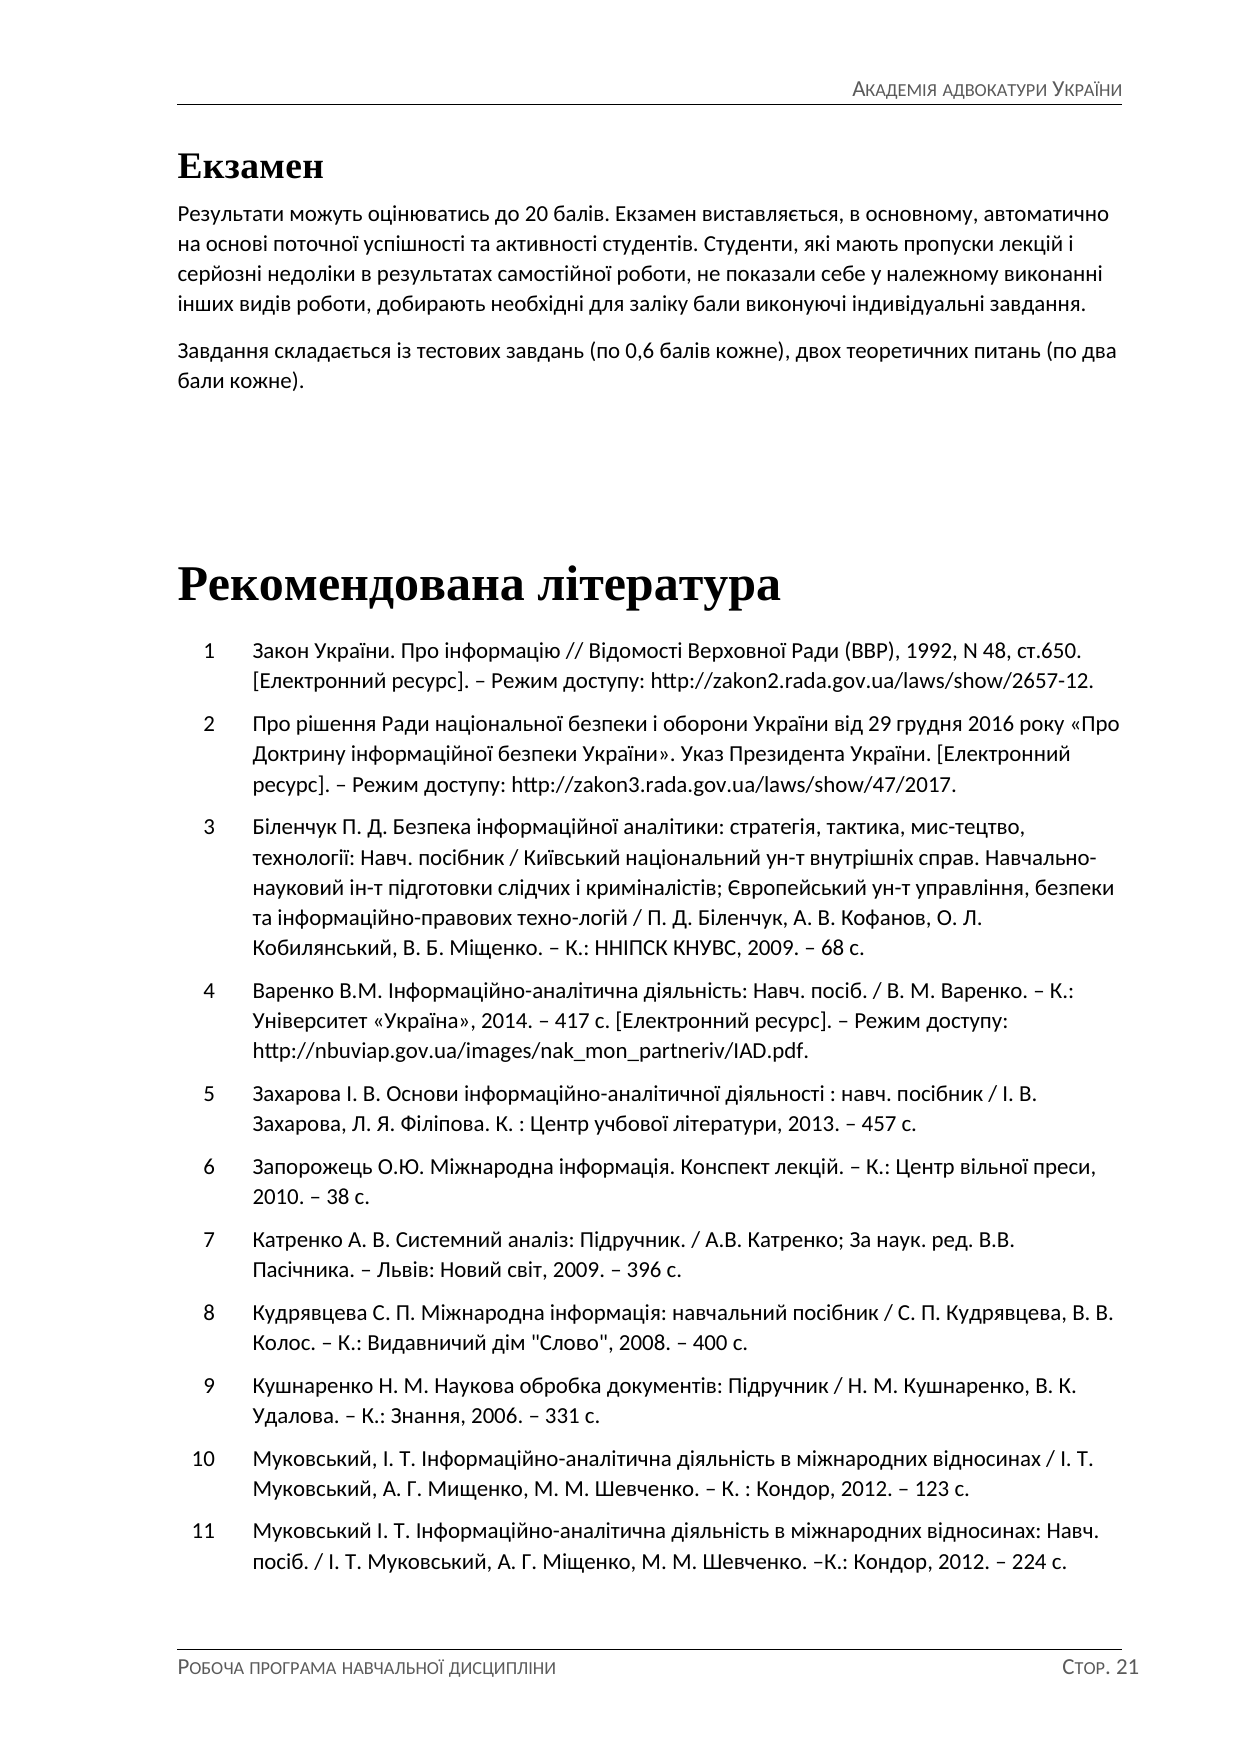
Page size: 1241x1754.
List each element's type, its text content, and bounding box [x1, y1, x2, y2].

list Катренко А. В. Системний аналіз: Підручник. / А.В. Катренко; За наук. ред. В.В. Пасічника. – Львів: Новий світ, 2009. – 396 с. [215, 1225, 1122, 1283]
list Запорожець О.Ю. Міжнародна інформація. Конспект лекцій. – К.: Центр вільної преси, 2010. – 38 с. [215, 1152, 1122, 1210]
list Муковський І. Т. Інформаційно-аналітична діяльність в міжнародних відносинах: Навч. посіб. / І. Т. Муковський, А. Г. Міщенко, М. М. Шевченко. –К.: Кондор, 2012. – 224 с. [215, 1517, 1122, 1575]
list Кудрявцева С. П. Міжнародна інформація: навчальний посібник / С. П. Кудрявцева, В. В. Колос. – К.: Видавничий дім "Слово", 2008. – 400 с. [215, 1298, 1122, 1356]
subtitle Рекомендована література [177, 554, 945, 611]
list Муковський, І. Т. Інформаційно-аналітична діяльність в міжнародних відносинах / І. Т. Муковський, А. Г. Мищенко, М. М. Шевченко. – К. : Кондор, 2012. – 123 с. [215, 1444, 1122, 1502]
list Кушнаренко Н. М. Наукова обробка документів: Підручник / Н. М. Кушнаренко, В. К. Удалова. – К.: Знання, 2006. – 331 с. [215, 1371, 1122, 1429]
text Результати можуть оцінюватись до 20 балів. Екзамен виставляється, в основному, автоматично на основі поточної успішності та активності студентів. Студенти, які мають пропуски лекцій і серйозні недоліки в результатах самостійної роботи, не показали себе у належному виконанні інших видів роботи, добирають необхідні для заліку бали виконуючі індивідуальні завдання. [177, 199, 1122, 317]
list Про рішення Ради національної безпеки і оборони України від 29 грудня 2016 року «Про Доктрину інформаційної безпеки України». Указ Президента України. [Електронний ресурс]. – Режим доступу: http://zakon3.rada.gov.ua/laws/show/47/2017. [215, 709, 1122, 798]
subtitle Екзамен [177, 143, 1122, 186]
list Закон України. Про інформацію // Відомості Верховної Ради (ВВР), 1992, N 48, ст.650. [Електронний ресурс]. – Режим доступу: http://zakon2.rada.gov.ua/laws/show/2657-12. [215, 636, 1122, 695]
list Біленчук П. Д. Безпека інформаційної аналітики: стратегія, тактика, мис-тецтво, технології: Навч. посібник / Київський національний ун-т внутрішніх справ. Навчально-науковий ін-т підготовки слідчих і криміналістів; Європейський ун-т управління, безпеки та інформаційно-правових техно-логій / П. Д. Біленчук, А. В. Кофанов, О. Л. Кобилянський, В. Б. Міщенко. – К.: ННІПСК КНУВС, 2009. – 68 с. [215, 812, 1122, 961]
text Завдання складається із тестових завдань (по 0,6 балів кожне), двох теоретичних питань (по два бали кожне). [177, 336, 1122, 394]
list Захарова І. В. Основи інформаційно-аналітичної діяльності : навч. посібник / І. В. Захарова, Л. Я. Філіпова. К. : Центр учбової літератури, 2013. – 457 с. [215, 1079, 1122, 1137]
list Варенко В.М. Інформаційно-аналітична діяльність: Навч. посіб. / В. М. Варенко. – К.: Університет «Україна», 2014. – 417 с. [Електронний ресурс]. – Режим доступу: http://nbuviap.gov.ua/images/nak_mon_partneriv/IAD.pdf. [215, 976, 1122, 1064]
